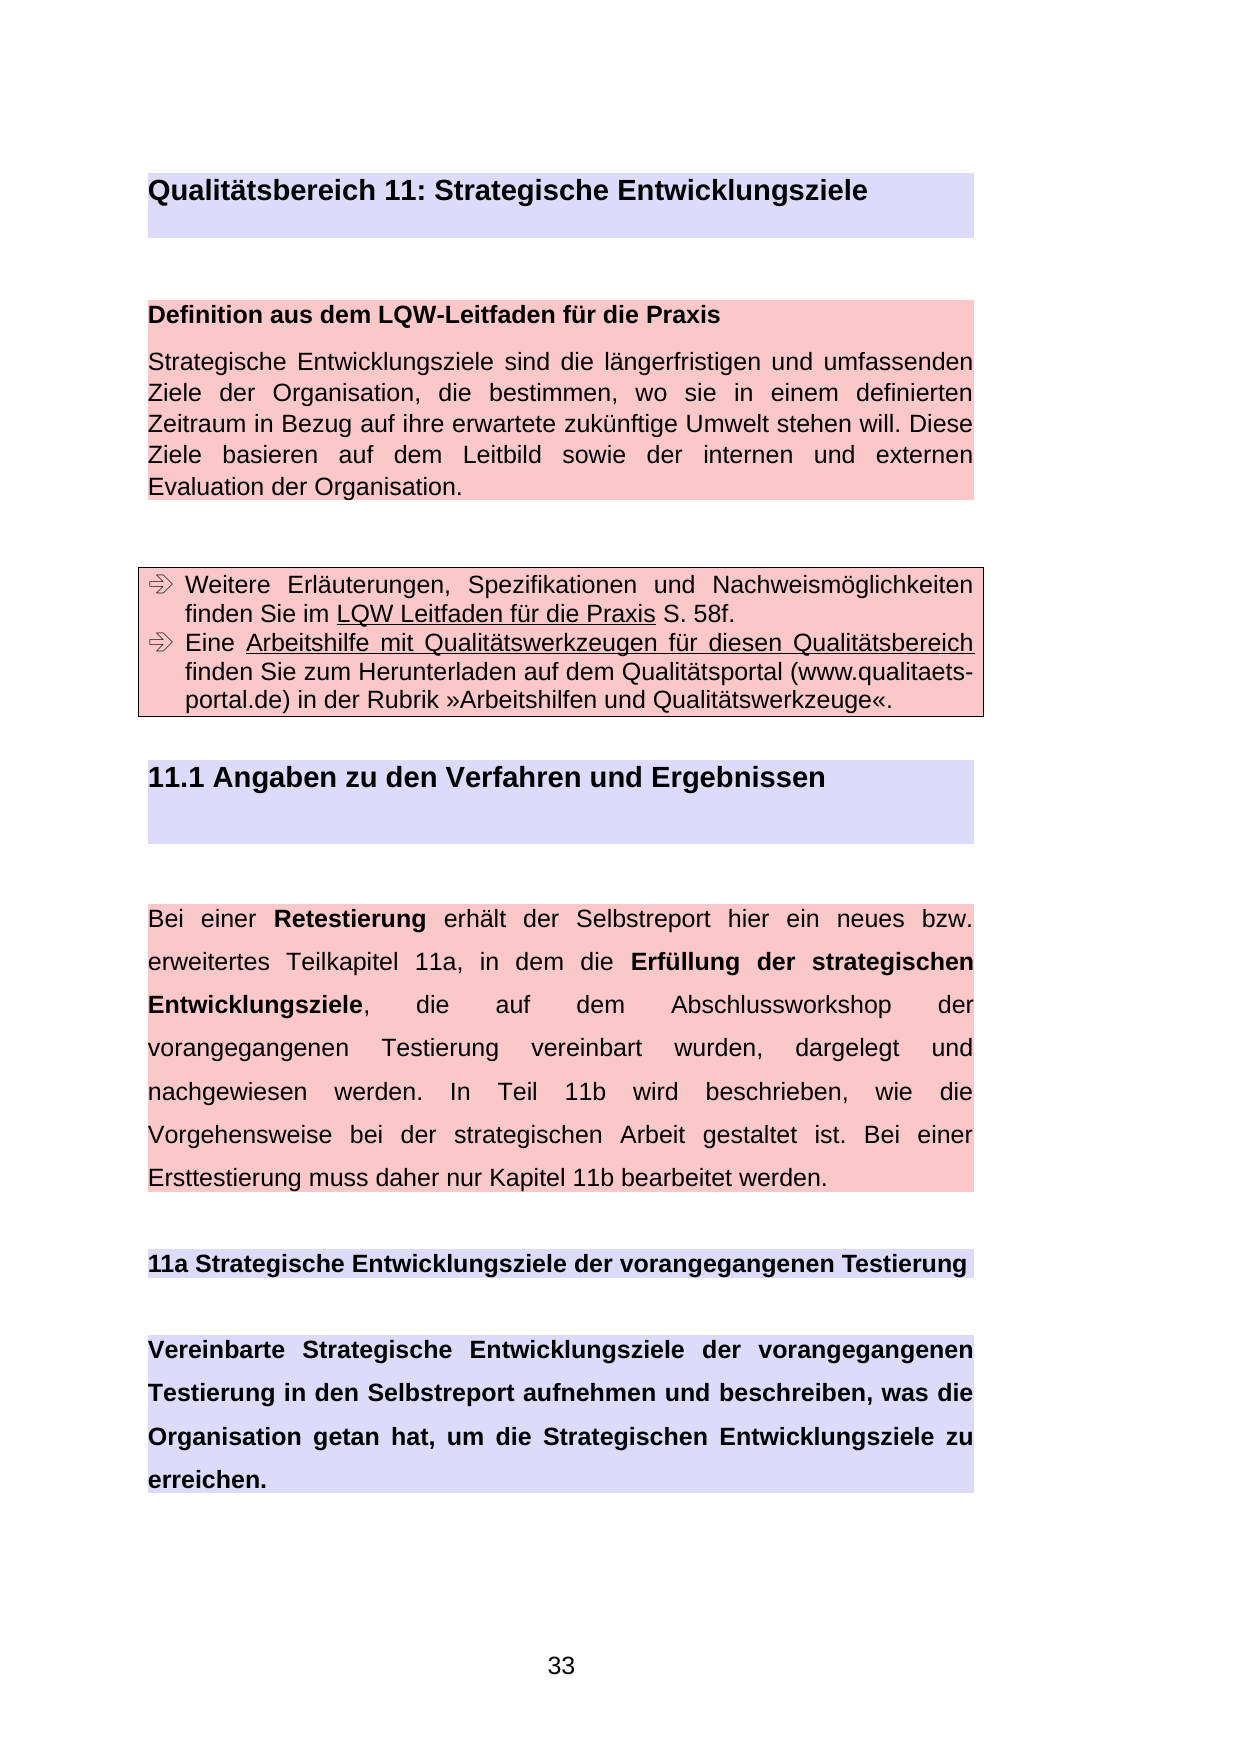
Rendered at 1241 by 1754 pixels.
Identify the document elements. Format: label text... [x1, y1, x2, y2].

text Strategische Entwicklungsziele sind die längerfristigen und umfassenden Ziele der Organisation, die bestimmen, wo sie in einem definierten Zeitraum in Bezug auf ihre erwartete zukünftige Umwelt stehen will. Diese Ziele basieren auf dem Leitbild sowie der internen und externen Evaluation der Organisation. [148, 347, 974, 500]
text Bei einer Retestierung erhält der Selbstreport hier ein neues bzw. erweitertes Teilkapitel 11a, in dem die Erfüllung der strategischen Entwicklungsziele, die auf dem Abschlussworkshop der vorangegangenen Testierung vereinbart wurden, dargelegt und nachgewiesen werden. In Teil 11b wird beschrieben, wie die Vorgehensweise bei der strategischen Arbeit gestaltet ist. Bei einer Ersttestierung muss daher nur Kapitel 11b bearbeitet werden. [148, 904, 974, 1192]
text Definition aus dem LQW-Leitfaden für die Praxis [148, 300, 974, 328]
list Eine Arbeitshilfe mit Qualitätswerkzeugen für diesen Qualitätsbereich finden Sie zum Herunterladen auf dem Qualitätsportal (www.qualitaets-portal.de) in der Rubrik »Arbeitshilfen und Qualitätswerkzeuge«. [139, 624, 983, 716]
list Weitere Erläuterungen, Spezifikationen und Nachweismöglichkeiten finden Sie im LQW Leitfaden für die Praxis S. 58f. [139, 568, 983, 624]
